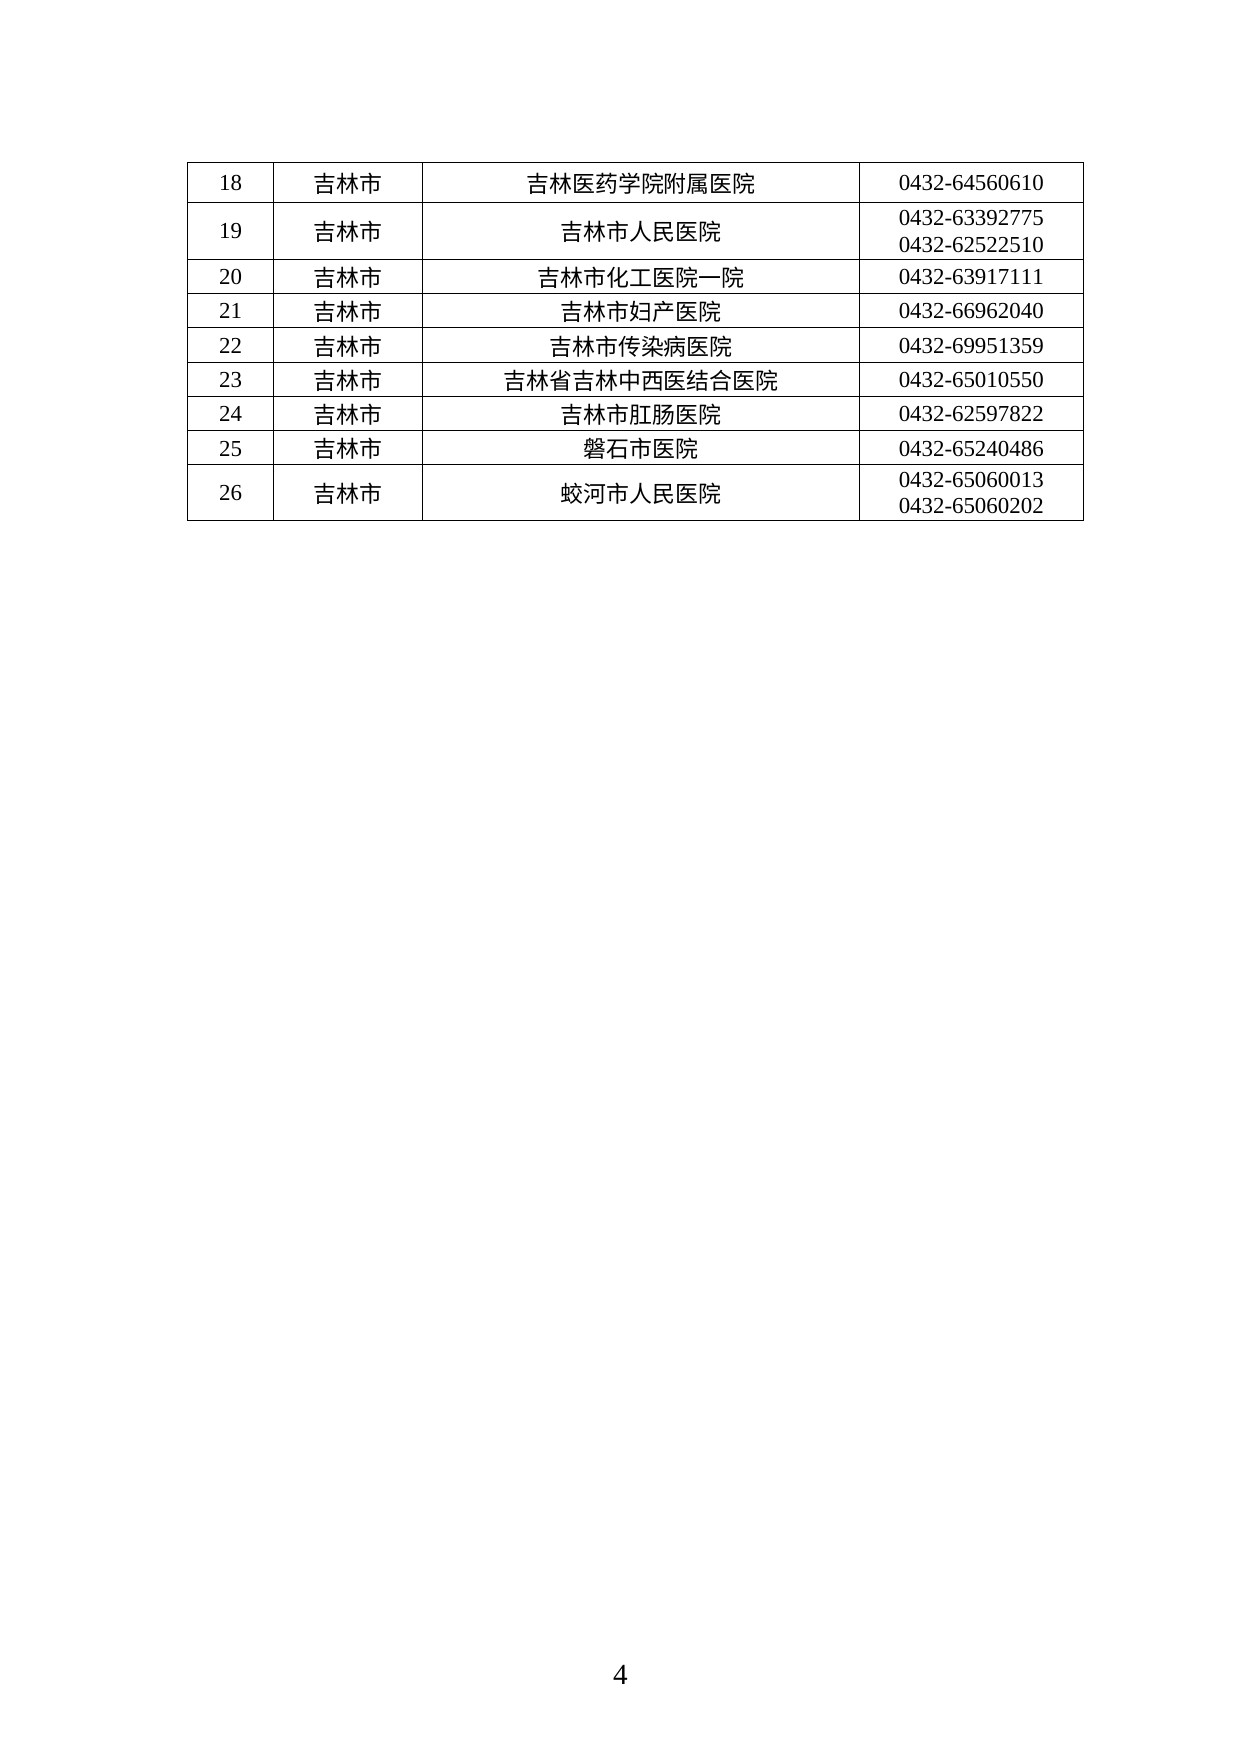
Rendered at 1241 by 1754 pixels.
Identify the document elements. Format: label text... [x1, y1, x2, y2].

table_cell 22 [188, 328, 273, 362]
table_cell 26 [188, 465, 273, 520]
table_cell 吉林市 [274, 328, 422, 362]
table_cell 0432-62597822 [860, 397, 1083, 430]
table_cell 0432-63917111 [860, 260, 1083, 293]
table_cell 吉林市化工医院一院 [423, 260, 859, 293]
table_cell 0432-64560610 [860, 163, 1083, 202]
table_cell 0432-69951359 [860, 328, 1083, 362]
table_cell 0432-65010550 [860, 363, 1083, 396]
table_cell 23 [188, 363, 273, 396]
table_cell 18 [188, 163, 273, 202]
table_cell 0432-65240486 [860, 431, 1083, 464]
table_cell 蛟河市人民医院 [423, 465, 859, 520]
table_cell 20 [188, 260, 273, 293]
table_cell 吉林市妇产医院 [423, 294, 859, 327]
table_cell 吉林市人民医院 [423, 203, 859, 259]
table_cell 吉林市 [274, 294, 422, 327]
table_cell 吉林市 [274, 431, 422, 464]
table_cell 磐石市医院 [423, 431, 859, 464]
table_cell 25 [188, 431, 273, 464]
table_cell 0432-65060013 0432-65060202 [860, 465, 1083, 520]
table_cell 0432-66962040 [860, 294, 1083, 327]
table_cell 24 [188, 397, 273, 430]
table_cell 吉林市 [274, 163, 422, 202]
table_cell 19 [188, 203, 273, 259]
table_cell 21 [188, 294, 273, 327]
table_cell 吉林市 [274, 260, 422, 293]
table_cell 吉林市 [274, 203, 422, 259]
table_cell 吉林医药学院附属医院 [423, 163, 859, 202]
table_cell 吉林市 [274, 397, 422, 430]
table_cell 吉林市 [274, 465, 422, 520]
table_cell 吉林省吉林中西医结合医院 [423, 363, 859, 396]
table_cell 吉林市肛肠医院 [423, 397, 859, 430]
table_cell 0432-63392775 0432-62522510 [860, 203, 1083, 259]
table_cell 吉林市传染病医院 [423, 328, 859, 362]
table_cell 吉林市 [274, 363, 422, 396]
